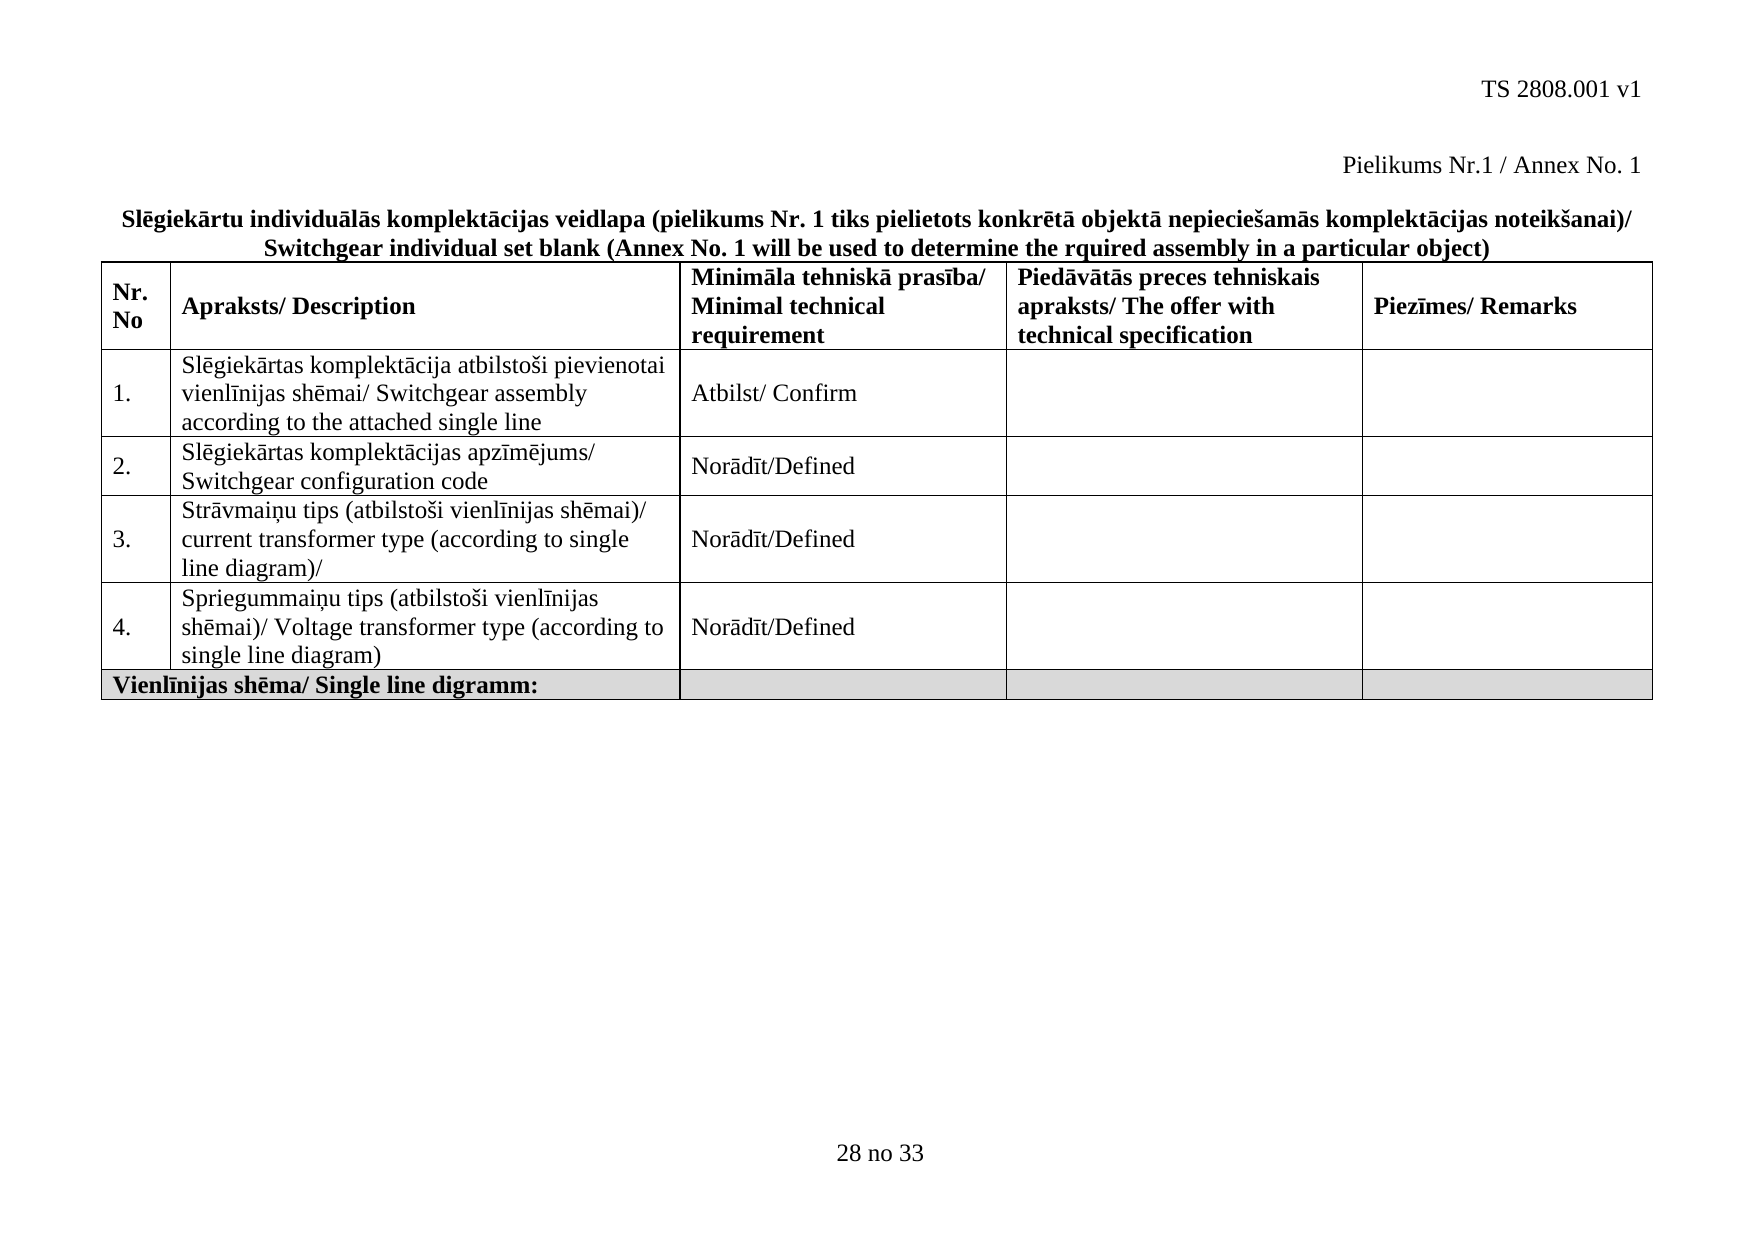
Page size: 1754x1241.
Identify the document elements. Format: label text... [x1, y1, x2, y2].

table_cell Norādīt/Defined [681, 583, 1006, 669]
text Slēgiekārtu individuālās komplektācijas veidlapa (pielikums Nr. 1 tiks pielietots konkrētā objektā nepieciešamās komplektācijas noteikšanai)/ Switchgear individual set blank (Annex No. 1 will be used to determine the rquired assembly in a particular object) [112, 204, 1641, 261]
table_header Minimāla tehniskā prasība/ Minimal technical requirement [681, 263, 1006, 349]
table_cell [1007, 670, 1362, 699]
table_cell Strāvmaiņu tips (atbilstoši vienlīnijas shēmai)/ current transformer type (according to single line diagram)/ [171, 496, 679, 582]
table_cell Slēgiekārtas komplektācijas apzīmējums/ Switchgear configuration code [171, 437, 679, 494]
table_header Nr. No [102, 263, 170, 349]
table_cell [1007, 437, 1362, 494]
table_cell [102, 583, 170, 669]
table_cell [1363, 496, 1652, 582]
table_cell [1007, 496, 1362, 582]
table_header Apraksts/ Description [171, 263, 679, 349]
table_header Piezīmes/ Remarks [1363, 263, 1652, 349]
table_header Piedāvātās preces tehniskais apraksts/ The offer with technical specification [1007, 263, 1362, 349]
table_cell Spriegummaiņu tips (atbilstoši vienlīnijas shēmai)/ Voltage transformer type (according to single line diagram) [171, 583, 679, 669]
table_cell [1007, 583, 1362, 669]
table_cell [102, 437, 170, 494]
table_cell Norādīt/Defined [681, 437, 1006, 494]
table_cell Vienlīnijas shēma/ Single line digramm: [102, 670, 679, 699]
table_cell [1363, 670, 1652, 699]
table_cell Atbilst/ Confirm [681, 350, 1006, 436]
table_cell [1363, 583, 1652, 669]
table_cell [1363, 437, 1652, 494]
list Pielikums Nr.1 / Annex No. 1 [187, 150, 1641, 179]
table_cell [1363, 350, 1652, 436]
table_cell [102, 496, 170, 582]
table_cell Norādīt/Defined [681, 496, 1006, 582]
table_cell [1007, 350, 1362, 436]
table_cell [102, 350, 170, 436]
table_cell Slēgiekārtas komplektācija atbilstoši pievienotai vienlīnijas shēmai/ Switchgear assembly according to the attached single line [171, 350, 679, 436]
table_cell [681, 670, 1006, 699]
